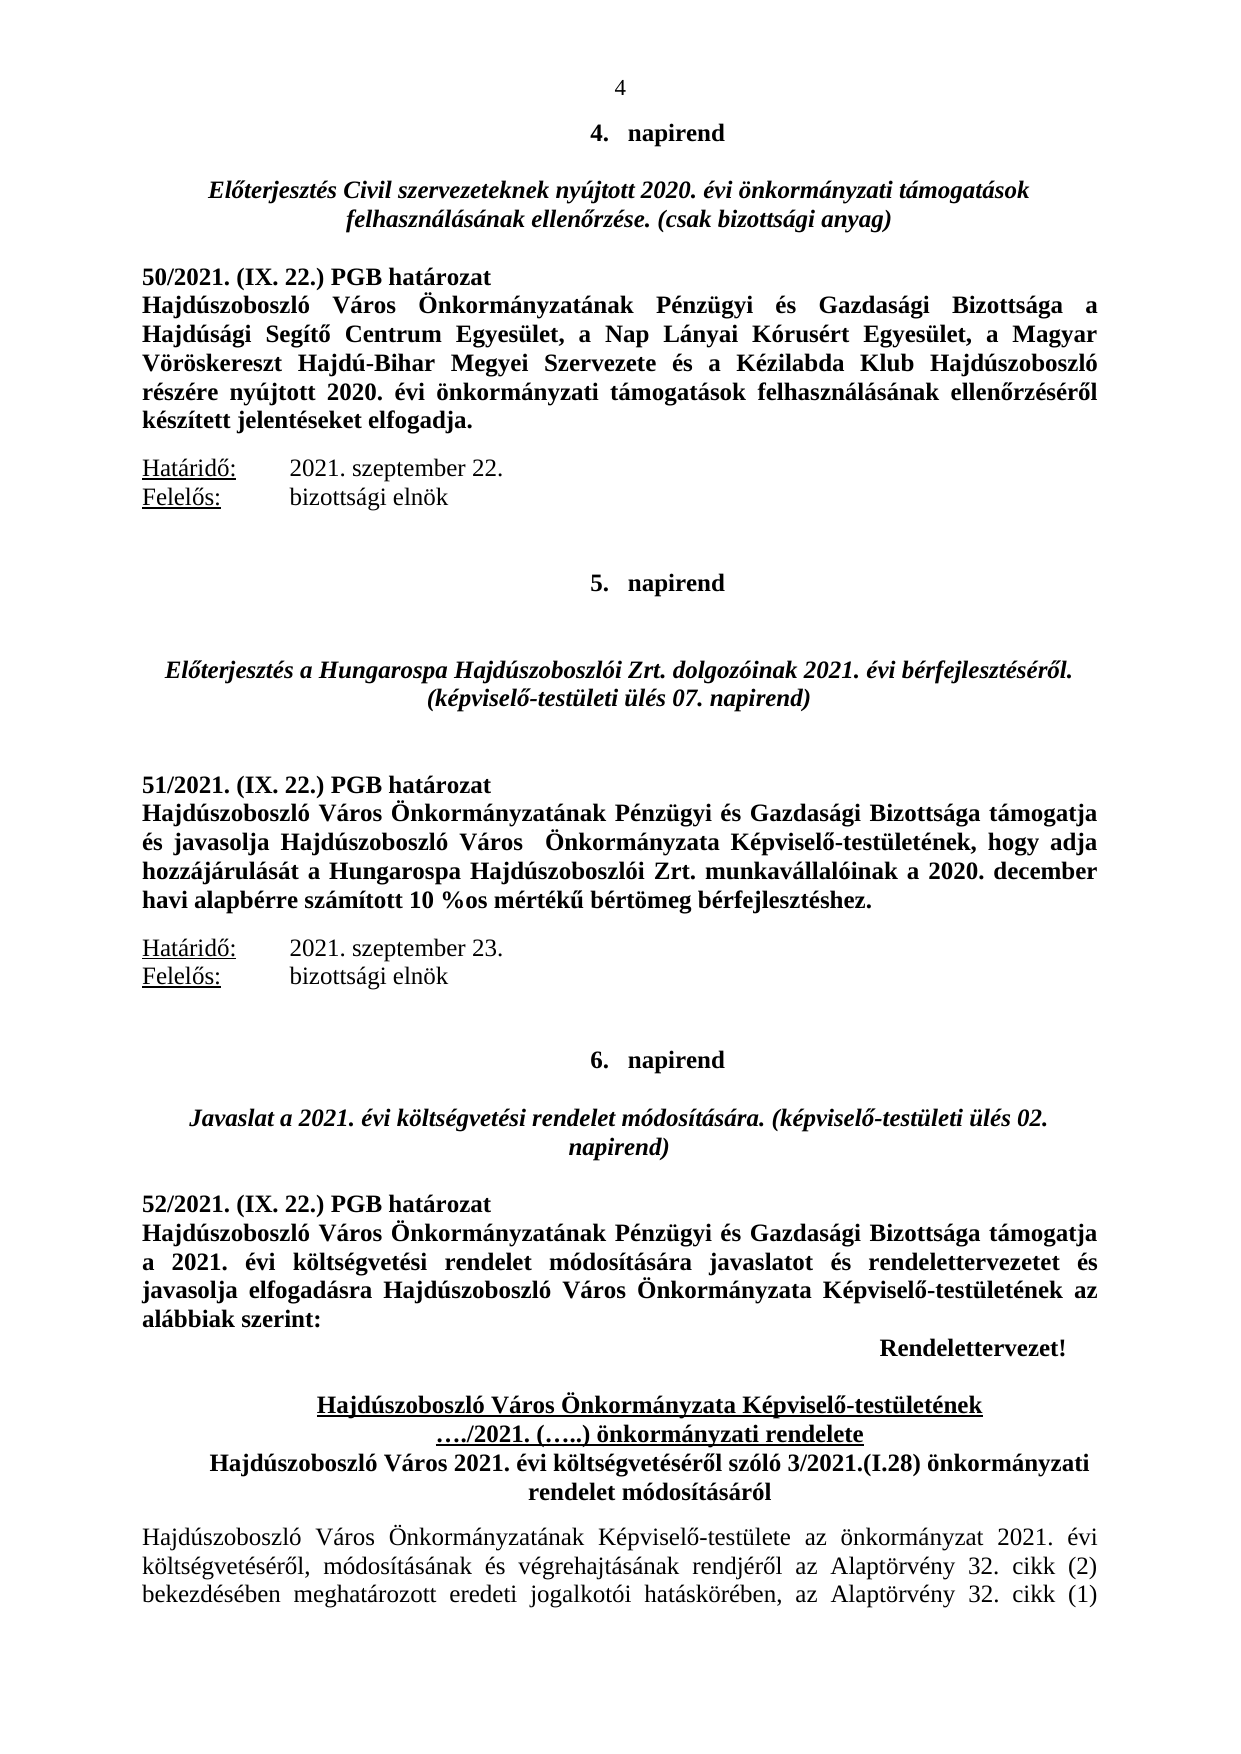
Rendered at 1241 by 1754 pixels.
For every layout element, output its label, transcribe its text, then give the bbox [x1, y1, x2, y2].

text Határidő: 2021. szeptember 22. [142, 453, 1098, 482]
text …./2021. (…..) önkormányzati rendelete [201, 1419, 1098, 1448]
list napirend [217, 118, 1098, 147]
list napirend [217, 568, 1098, 597]
text Felelős: bizottsági elnök [142, 961, 1098, 990]
text Előterjesztés Civil szervezeteknek nyújtott 2020. évi önkormányzati támogatások felhasználásának ellenőrzése. (csak bizottsági anyag) [142, 176, 1098, 233]
text Határidő: 2021. szeptember 23. [142, 933, 1098, 961]
text Hajdúszoboszló Város Önkormányzatának Pénzügyi és Gazdasági Bizottsága támogatja a 2021. évi költségvetési rendelet módosítására javaslatot és rendelettervezetet és javasolja elfogadásra Hajdúszoboszló Város Önkormányzata Képviselő-testületének az alábbiak szerint: [142, 1218, 1098, 1333]
text 52/2021. (IX. 22.) PGB határozat [142, 1189, 1098, 1218]
text Rendelettervezet! [806, 1333, 1098, 1362]
text Javaslat a 2021. évi költségvetési rendelet módosítására. (képviselő-testületi ülés 02. napirend) [142, 1103, 1098, 1160]
text 51/2021. (IX. 22.) PGB határozat [142, 770, 1098, 798]
text Hajdúszoboszló Város 2021. évi költségvetéséről szóló 3/2021.(I.28) önkormányzati rendelet módosításáról [201, 1448, 1098, 1505]
text Hajdúszoboszló Város Önkormányzatának Pénzügyi és Gazdasági Bizottsága támogatja és javasolja Hajdúszoboszló Város Önkormányzata Képviselő-testületének, hogy adja hozzájárulását a Hungarospa Hajdúszoboszlói Zrt. munkavállalóinak a 2020. december havi alapbérre számított 10 %os mértékű bértömeg bérfejlesztéshez. [142, 798, 1098, 913]
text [142, 1522, 1098, 1608]
text Hajdúszoboszló Város Önkormányzata Képviselő-testületének [201, 1390, 1098, 1419]
text Hajdúszoboszló Város Önkormányzatának Pénzügyi és Gazdasági Bizottsága a Hajdúsági Segítő Centrum Egyesület, a Nap Lányai Kórusért Egyesület, a Magyar Vöröskereszt Hajdú-Bihar Megyei Szervezete és a Kézilabda Klub Hajdúszoboszló részére nyújtott 2020. évi önkormányzati támogatások felhasználásának ellenőrzéséről készített jelentéseket elfogadja. [142, 291, 1098, 434]
list napirend [217, 1045, 1098, 1074]
text Felelős: bizottsági elnök [142, 482, 1098, 511]
text Előterjesztés a Hungarospa Hajdúszoboszlói Zrt. dolgozóinak 2021. évi bérfejlesztéséről. (képviselő-testületi ülés 07. napirend) [142, 655, 1098, 712]
text 50/2021. (IX. 22.) PGB határozat [142, 262, 1098, 291]
